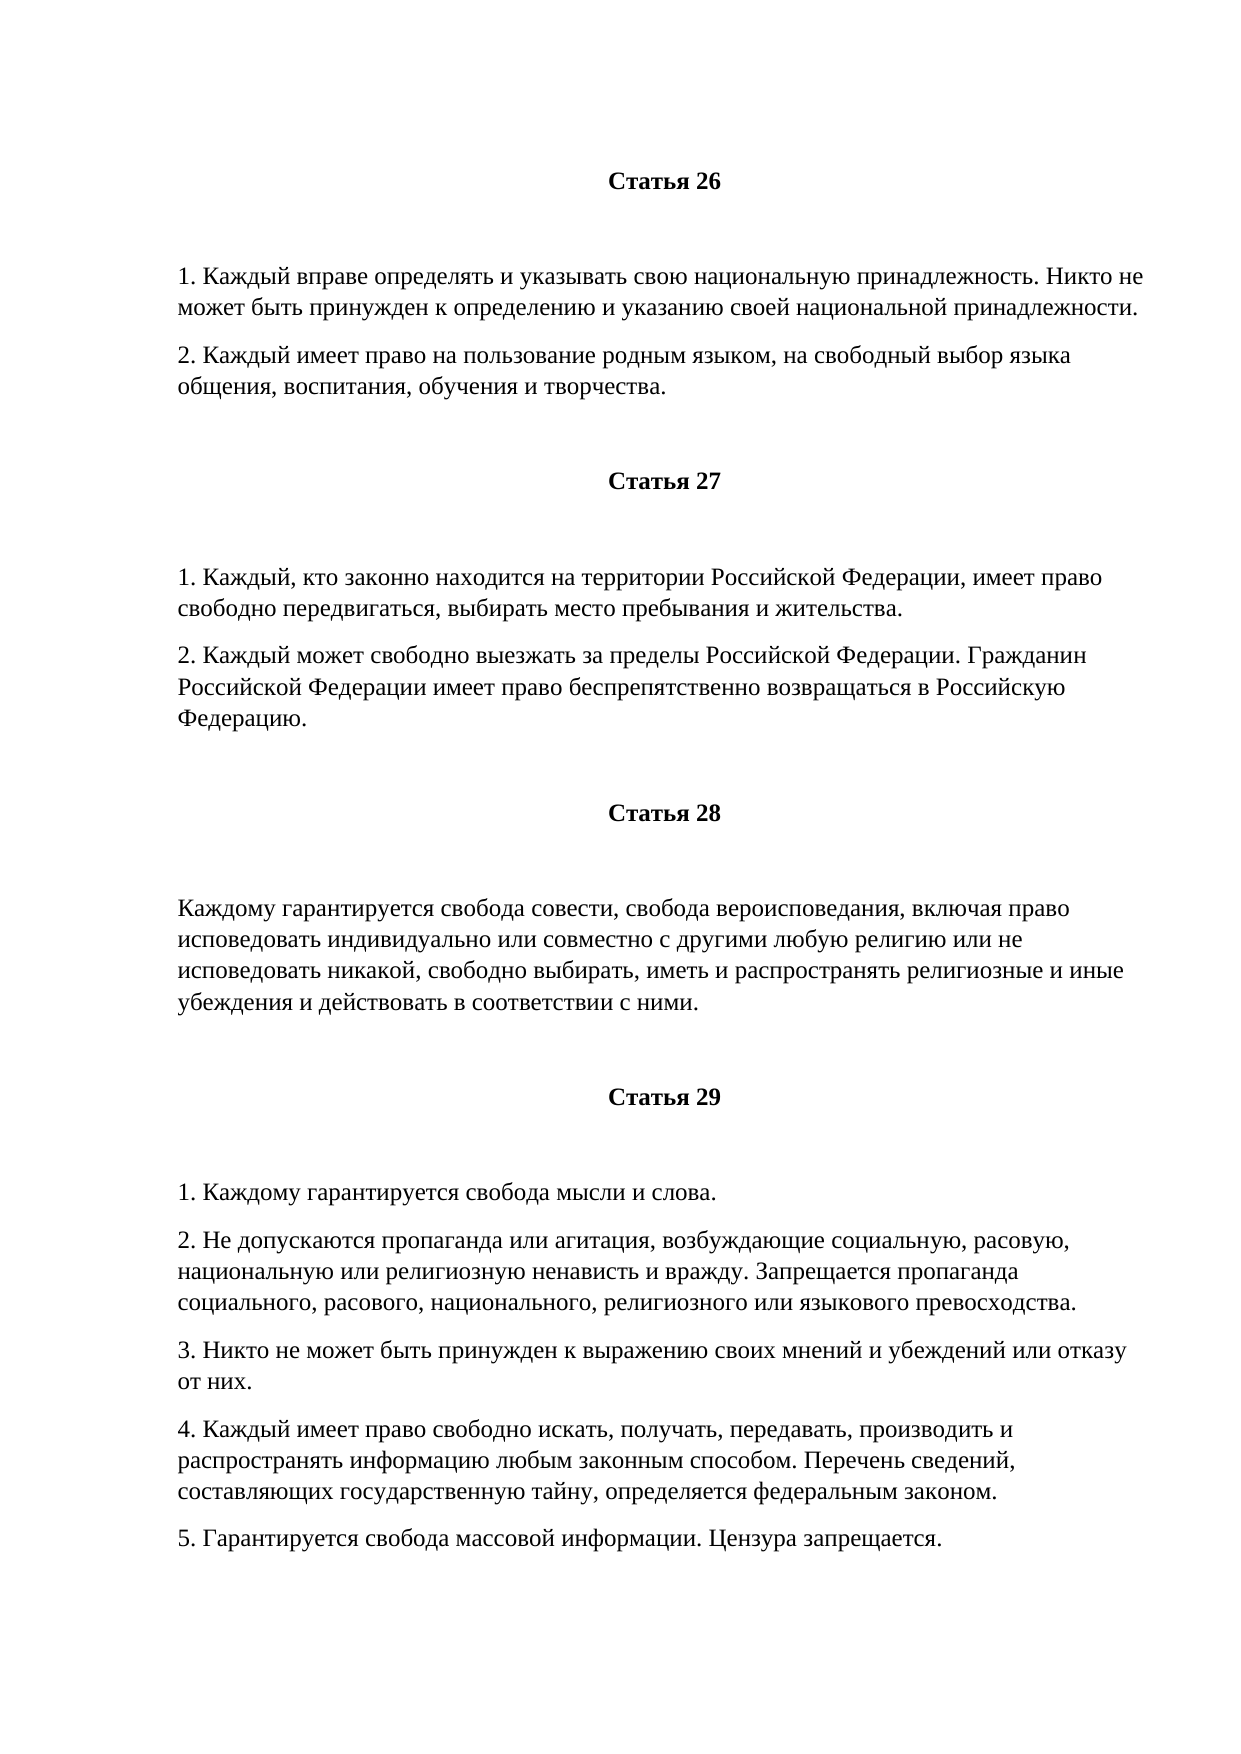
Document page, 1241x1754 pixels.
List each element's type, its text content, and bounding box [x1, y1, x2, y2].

text Статья 26 [177, 166, 1152, 194]
text 5. Гарантируется свобода массовой информации. Цензура запрещается. [177, 1523, 1152, 1552]
text 4. Каждый имеет право свободно искать, получать, передавать, производить и распространять информацию любым законным способом. Перечень сведений, составляющих государственную тайну, определяется федеральным законом. [177, 1414, 1152, 1504]
text 2. Не допускаются пропаганда или агитация, возбуждающие социальную, расовую, национальную или религиозную ненависть и вражду. Запрещается пропаганда социального, расового, национального, религиозного или языкового превосходства. [177, 1225, 1152, 1316]
text Статья 29 [177, 1082, 1152, 1111]
text Каждому гарантируется свобода совести, свобода вероисповедания, включая право исповедовать индивидуально или совместно с другими любую религию или не исповедовать никакой, свободно выбирать, иметь и распространять религиозные и иные убеждения и действовать в соответствии с ними. [177, 893, 1152, 1015]
text 2. Каждый может свободно выезжать за пределы Российской Федерации. Гражданин Российской Федерации имеет право беспрепятственно возвращаться в Российскую Федерацию. [177, 641, 1152, 731]
text Статья 28 [177, 798, 1152, 827]
text 2. Каждый имеет право на пользование родным языком, на свободный выбор языка общения, воспитания, обучения и творчества. [177, 340, 1152, 400]
text Статья 27 [177, 466, 1152, 495]
text 3. Никто не может быть принужден к выражению своих мнений и убеждений или отказу от них. [177, 1335, 1152, 1395]
text 1. Каждому гарантируется свобода мысли и слова. [177, 1177, 1152, 1206]
text 1. Каждый вправе определять и указывать свою национальную принадлежность. Никто не может быть принужден к определению и указанию своей национальной принадлежности. [177, 261, 1152, 321]
text 1. Каждый, кто законно находится на территории Российской Федерации, имеет право свободно передвигаться, выбирать место пребывания и жительства. [177, 562, 1152, 622]
